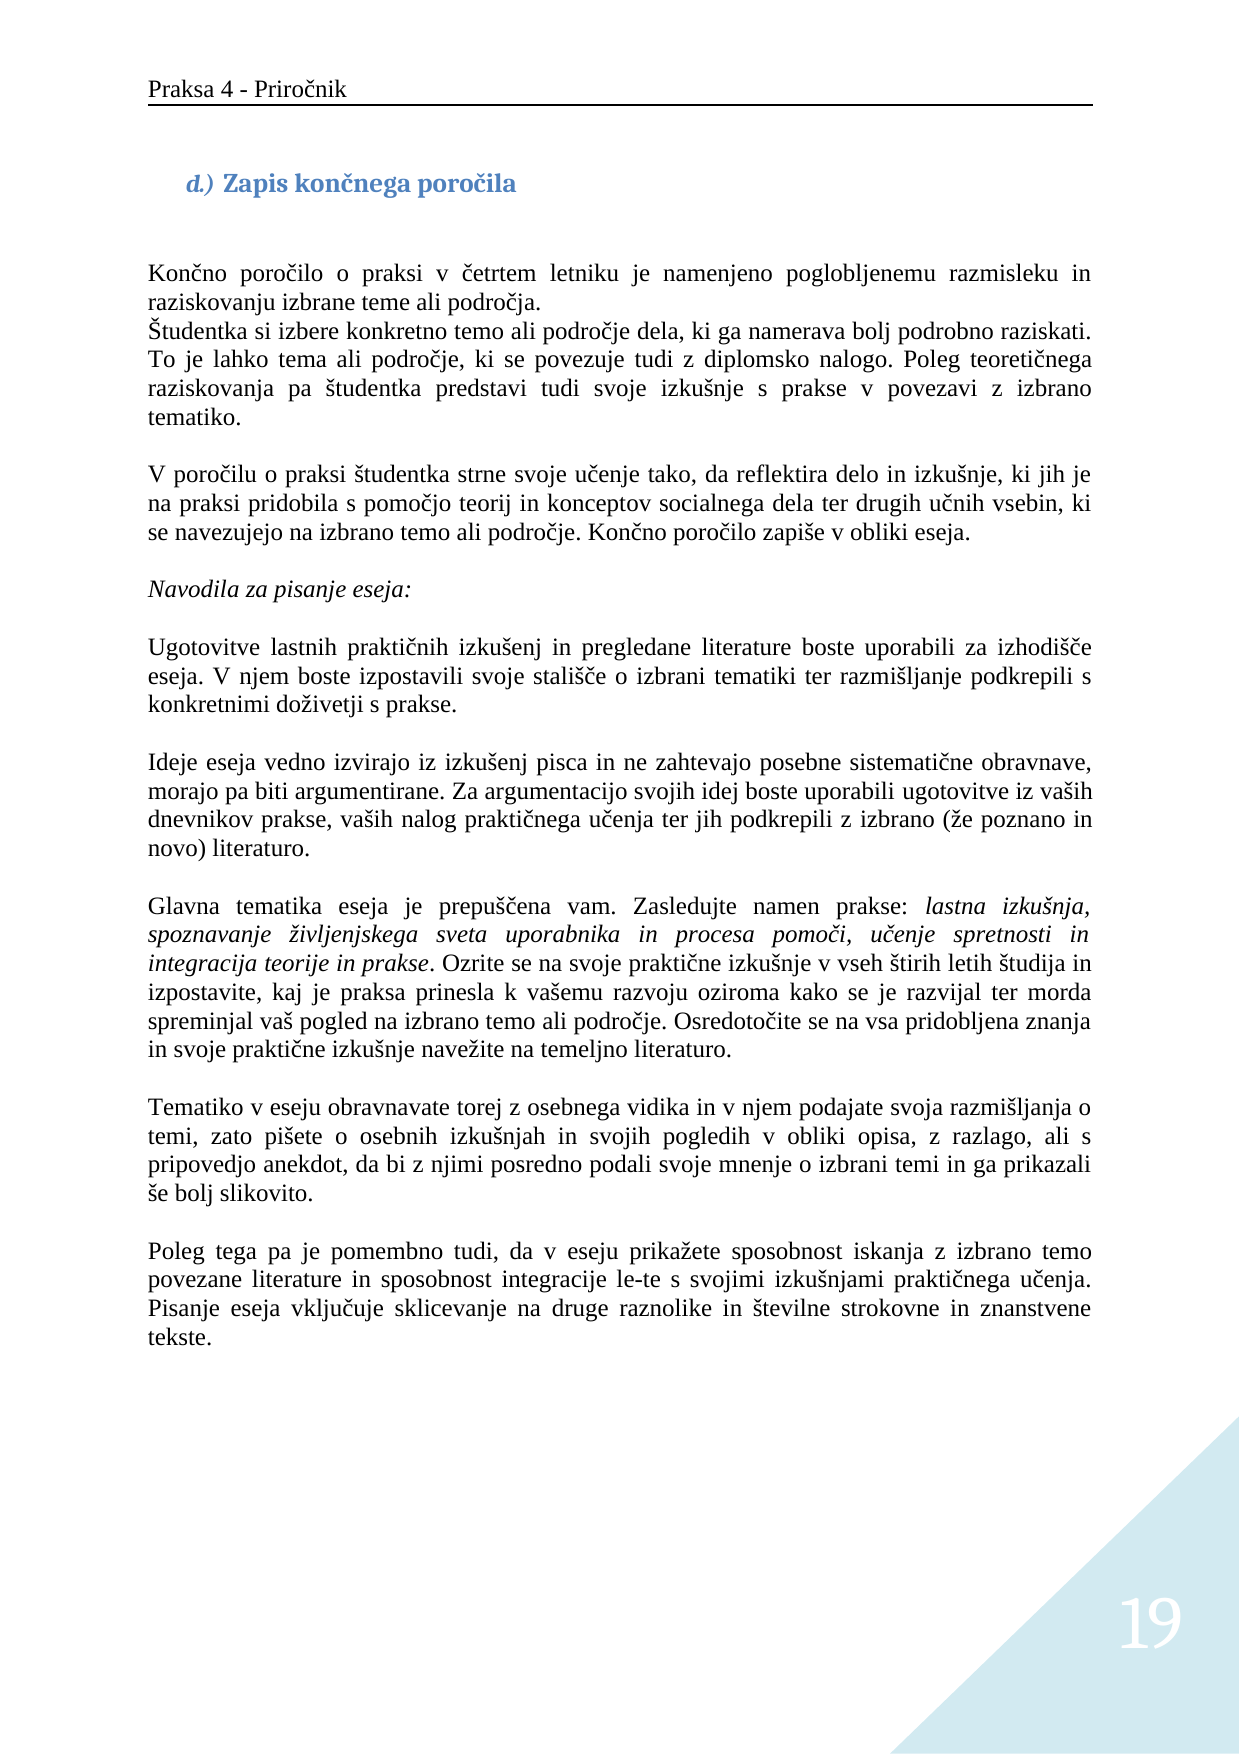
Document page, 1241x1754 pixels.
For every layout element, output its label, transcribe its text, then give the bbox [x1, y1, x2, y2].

text Tematiko v eseju obravnavate torej z osebnega vidika in v njem podajate svoja razmišljanja o temi, zato pišete o osebnih izkušnjah in svojih pogledih v obliki opisa, z razlago, ali s pripovedjo anekdot, da bi z njimi posredno podali svoje mnenje o izbrani temi in ga prikazali še bolj slikovito. [148, 1092, 1093, 1207]
text Študentka si izbere konkretno temo ali področje dela, ki ga namerava bolj podrobno raziskati. To je lahko tema ali področje, ki se povezuje tudi z diplomsko nalogo. Poleg teoretičnega raziskovanja pa študentka predstavi tudi svoje izkušnje s prakse v povezavi z izbrano tematiko. [148, 316, 1093, 431]
subtitle Zapis končnega poročila [186, 168, 1093, 199]
text Ugotovitve lastnih praktičnih izkušenj in pregledane literature boste uporabili za izhodišče eseja. V njem boste izpostavili svoje stališče o izbrani tematiki ter razmišljanje podkrepili s konkretnimi doživetji s prakse. [148, 632, 1093, 718]
text V poročilu o praksi študentka strne svoje učenje tako, da reflektira delo in izkušnje, ki jih je na praksi pridobila s pomočjo teorij in konceptov socialnega dela ter drugih učnih vsebin, ki se navezujejo na izbrano temo ali področje. Končno poročilo zapiše v obliki eseja. [148, 459, 1093, 546]
text Ideje eseja vedno izvirajo iz izkušenj pisca in ne zahtevajo posebne sistematične obravnave, morajo pa biti argumentirane. Za argumentacijo svojih idej boste uporabili ugotovitve iz vaših dnevnikov prakse, vaših nalog praktičnega učenja ter jih podkrepili z izbrano (že poznano in novo) literaturo. [148, 747, 1093, 862]
text Poleg tega pa je pomembno tudi, da v eseju prikažete sposobnost iskanja z izbrano temo povezane literature in sposobnost integracije le-te s svojimi izkušnjami praktičnega učenja. Pisanje eseja vključuje sklicevanje na druge raznolike in številne strokovne in znanstvene tekste. [148, 1236, 1093, 1351]
text Navodila za pisanje eseja: [148, 574, 1093, 603]
text Končno poročilo o praksi v četrtem letniku je namenjeno poglobljenemu razmisleku in raziskovanju izbrane teme ali področja. [148, 258, 1093, 316]
text Glavna tematika eseja je prepuščena vam. Zasledujte namen prakse: lastna izkušnja, spoznavanje življenjskega sveta uporabnika in procesa pomoči, učenje spretnosti in integracija teorije in prakse. Ozrite se na svoje praktične izkušnje v vseh štirih letih študija in izpostavite, kaj je praksa prinesla k vašemu razvoju oziroma kako se je razvijal ter morda spreminjal vaš pogled na izbrano temo ali področje. Osredotočite se na vsa pridobljena znanja in svoje praktične izkušnje navežite na temeljno literaturo. [148, 891, 1093, 1063]
